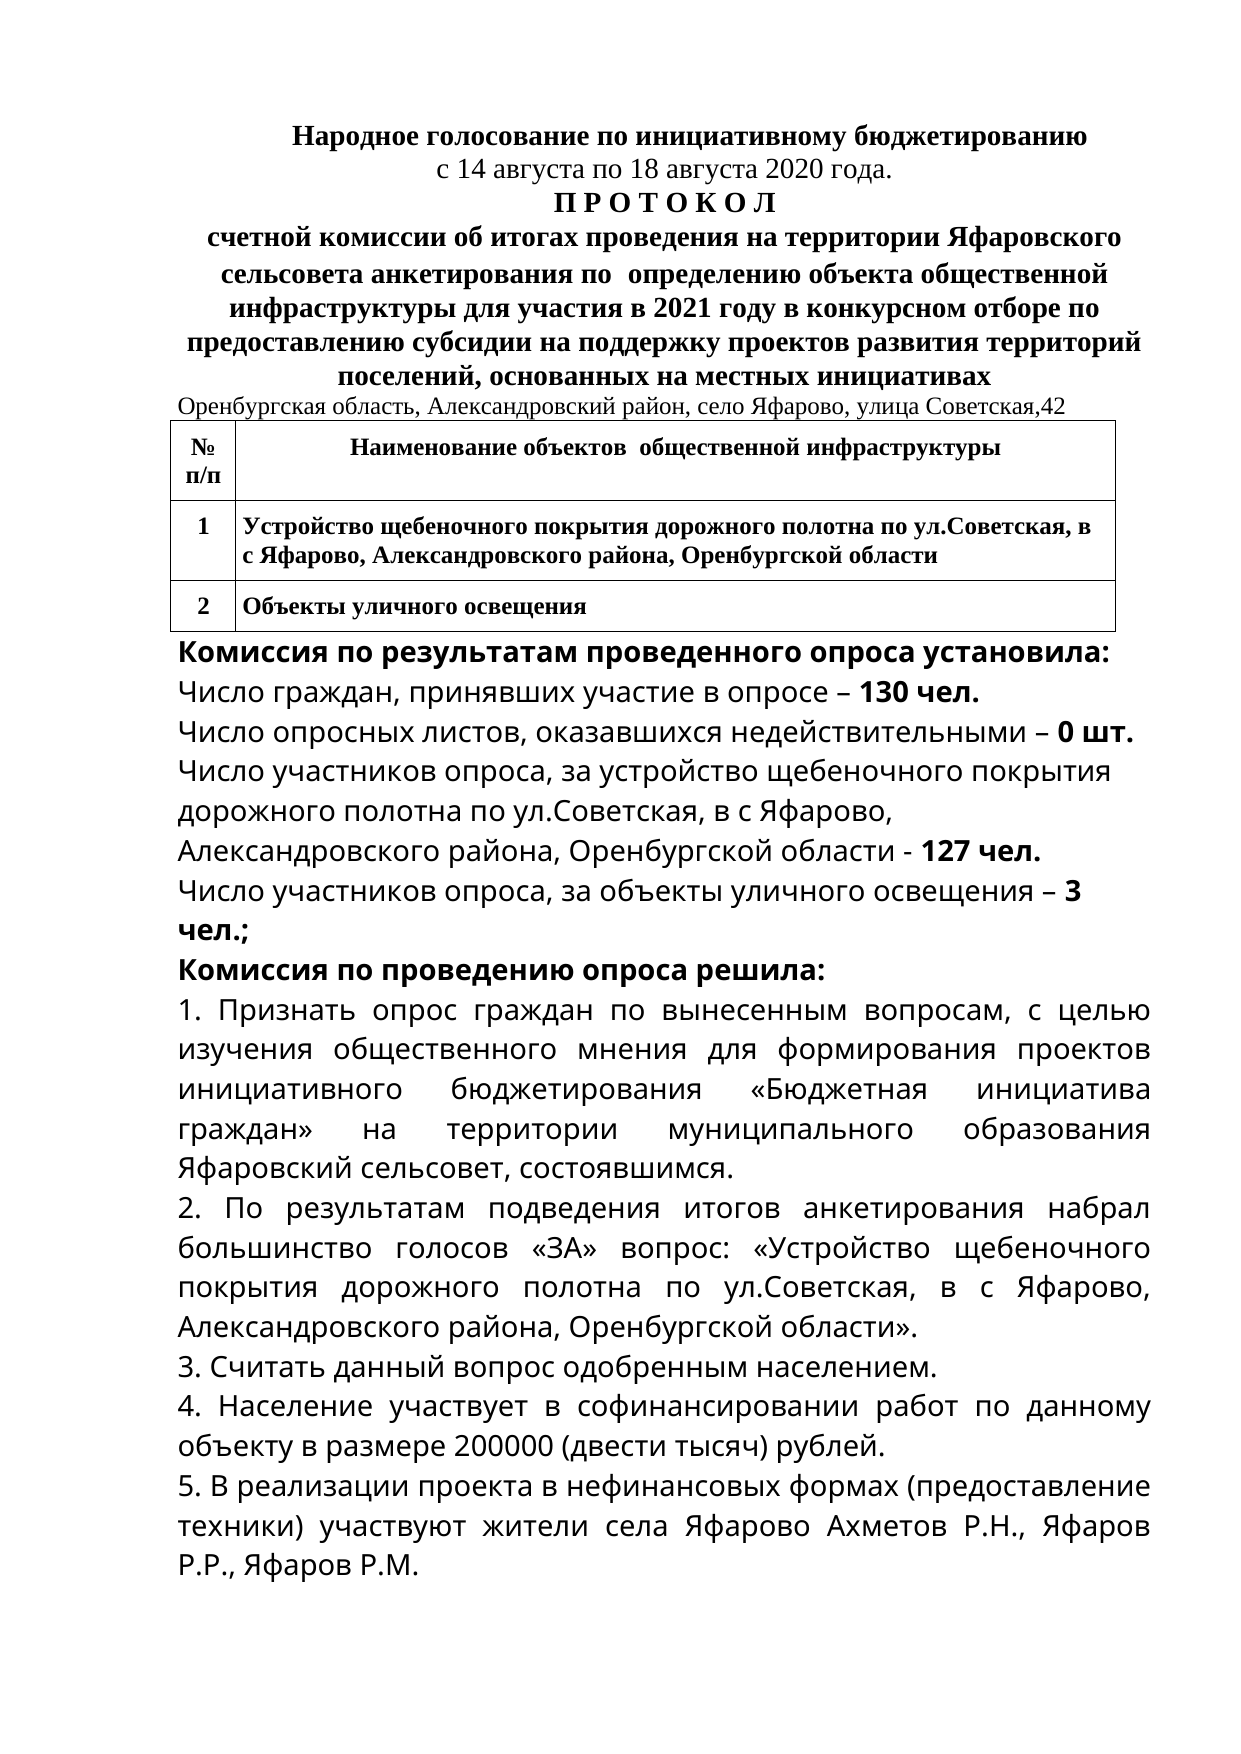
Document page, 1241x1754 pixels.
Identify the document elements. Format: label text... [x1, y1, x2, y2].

title Оренбургская область, Александровский район, село Яфарово, улица Советская,42 [177, 391, 1152, 420]
text Комиссия по результатам проведенного опроса установила: [177, 632, 1152, 671]
table_cell 2 [171, 581, 235, 631]
table_cell 1 [171, 501, 235, 579]
title Народное голосование по инициативному бюджетированию [177, 118, 1152, 152]
text Число опросных листов, оказавшихся недействительными – 0 шт. [177, 711, 1152, 751]
text Комиссия по проведению опроса решила: [177, 949, 1152, 989]
text Число участников опроса, за устройство щебеночного покрытия дорожного полотна по ул.Советская, в с Яфарово, Александровского района, Оренбургской области - 127 чел. [177, 751, 1152, 870]
table_header № п/п [171, 421, 235, 500]
text с 14 августа по 18 августа 2020 года. [177, 152, 1152, 185]
text 3. Считать данный вопрос одобренным населением. [177, 1346, 1152, 1386]
text 2. По результатам подведения итогов анкетирования набрал большинство голосов «ЗА» вопрос: «Устройство щебеночного покрытия дорожного полотна по ул.Советская, в с Яфарово, Александровского района, Оренбургской области». [177, 1187, 1152, 1346]
text Число участников опроса, за объекты уличного освещения – 3 чел.; [177, 870, 1152, 949]
table_cell Объекты уличного освещения [236, 581, 1115, 631]
table_header Наименование объектов общественной инфраструктуры [236, 421, 1115, 500]
text 4. Население участвует в софинансировании работ по данному объекту в размере 200000 (двести тысяч) рублей. [177, 1386, 1152, 1465]
text П Р О Т О К О Л [177, 185, 1152, 219]
text Число граждан, принявших участие в опросе – 130 чел. [177, 671, 1152, 711]
text 5. В реализации проекта в нефинансовых формах (предоставление техники) участвуют жители села Яфарово Ахметов Р.Н., Яфаров Р.Р., Яфаров Р.М. [177, 1465, 1152, 1584]
text 1. Признать опрос граждан по вынесенным вопросам, с целью изучения общественного мнения для формирования проектов инициативного бюджетирования «Бюджетная инициатива граждан» на территории муниципального образования Яфаровский сельсовет, состоявшимся. [177, 989, 1152, 1187]
title счетной комиссии об итогах проведения на территории Яфаровского сельсовета анкетирования по определению объекта общественной инфраструктуры для участия в 2021 году в конкурсном отборе по предоставлению субсидии на поддержку проектов развития территорий поселений, основанных на местных инициативах [177, 219, 1152, 391]
table_cell Устройство щебеночного покрытия дорожного полотна по ул.Советская, в с Яфарово, Александровского района, Оренбургской области [236, 501, 1115, 579]
